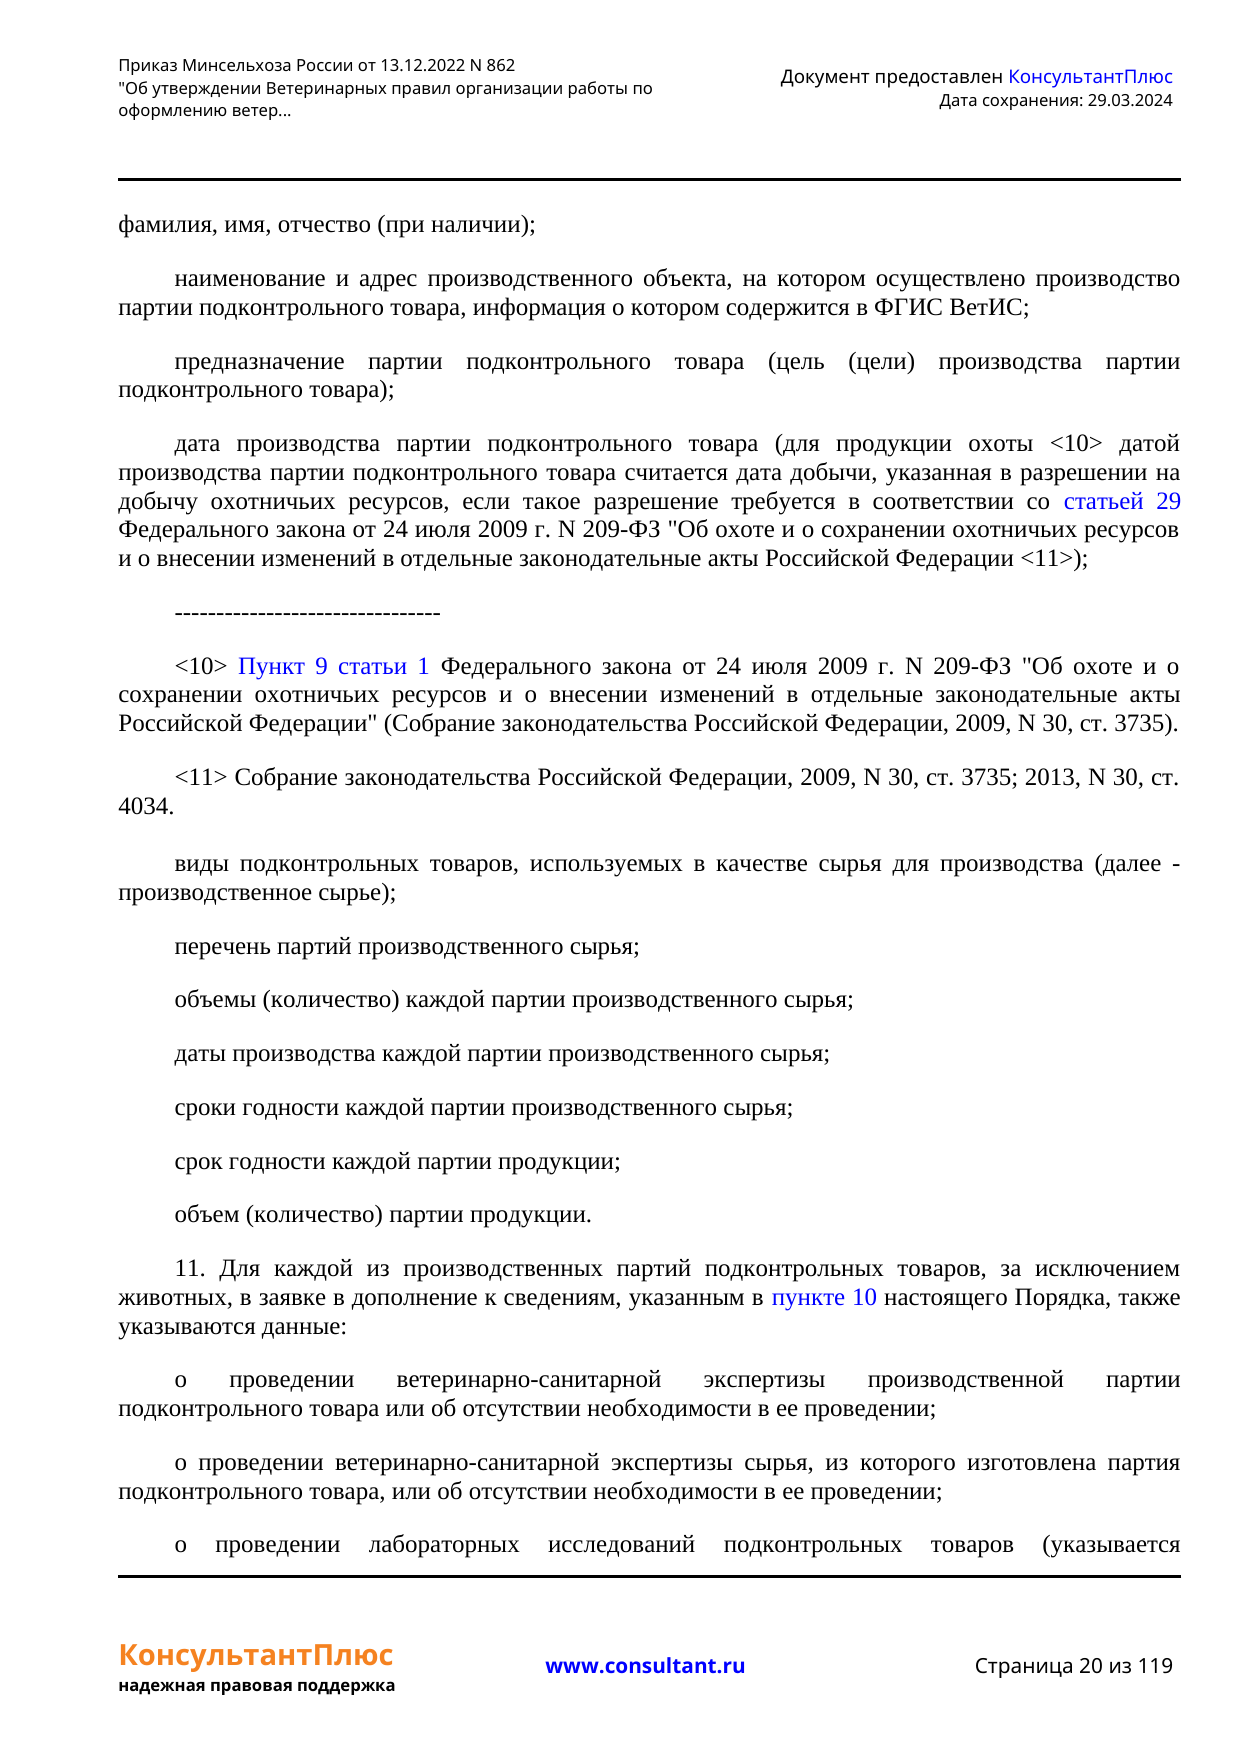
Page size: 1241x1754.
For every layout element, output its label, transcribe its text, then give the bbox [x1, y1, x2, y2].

text предназначение партии подконтрольного товара (цель (цели) производства партии подконтрольного товара); [118, 346, 1181, 403]
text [118, 1529, 1181, 1558]
text объем (количество) партии продукции. [118, 1199, 1181, 1228]
text срок годности каждой партии продукции; [118, 1146, 1181, 1174]
text объемы (количество) каждой партии производственного сырья; [118, 984, 1181, 1013]
text виды подконтрольных товаров, используемых в качестве сырья для производства (далее - производственное сырье); [118, 848, 1181, 906]
text сроки годности каждой партии производственного сырья; [118, 1092, 1181, 1121]
text перечень партий производственного сырья; [118, 931, 1181, 959]
text наименование и адрес производственного объекта, на котором осуществлено производство партии подконтрольного товара, информация о котором содержится в ФГИС ВетИС; [118, 263, 1181, 321]
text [118, 209, 1181, 238]
text о проведении ветеринарно-санитарной экспертизы сырья, из которого изготовлена партия подконтрольного товара, или об отсутствии необходимости в ее проведении; [118, 1447, 1181, 1504]
text 11. Для каждой из производственных партий подконтрольных товаров, за исключением животных, в заявке в дополнение к сведениям, указанным в пункте 10 настоящего Порядка, также указываются данные: [118, 1253, 1181, 1339]
text о проведении ветеринарно-санитарной экспертизы производственной партии подконтрольного товара или об отсутствии необходимости в ее проведении; [118, 1364, 1181, 1422]
text дата производства партии подконтрольного товара (для продукции охоты <10> датой производства партии подконтрольного товара считается дата добычи, указанная в разрешении на добычу охотничьих ресурсов, если такое разрешение требуется в соответствии со статьей 29 Федерального закона от 24 июля 2009 г. N 209-ФЗ "Об охоте и о сохранении охотничьих ресурсов и о внесении изменений в отдельные законодательные акты Российской Федерации <11>); [118, 428, 1181, 572]
text -------------------------------- [118, 597, 1181, 626]
text <11> Собрание законодательства Российской Федерации, 2009, N 30, ст. 3735; 2013, N 30, ст. 4034. [118, 762, 1181, 819]
text <10> Пункт 9 статьи 1 Федерального закона от 24 июля 2009 г. N 209-ФЗ "Об охоте и о сохранении охотничьих ресурсов и о внесении изменений в отдельные законодательные акты Российской Федерации" (Собрание законодательства Российской Федерации, 2009, N 30, ст. 3735). [118, 651, 1181, 737]
text даты производства каждой партии производственного сырья; [118, 1038, 1181, 1067]
